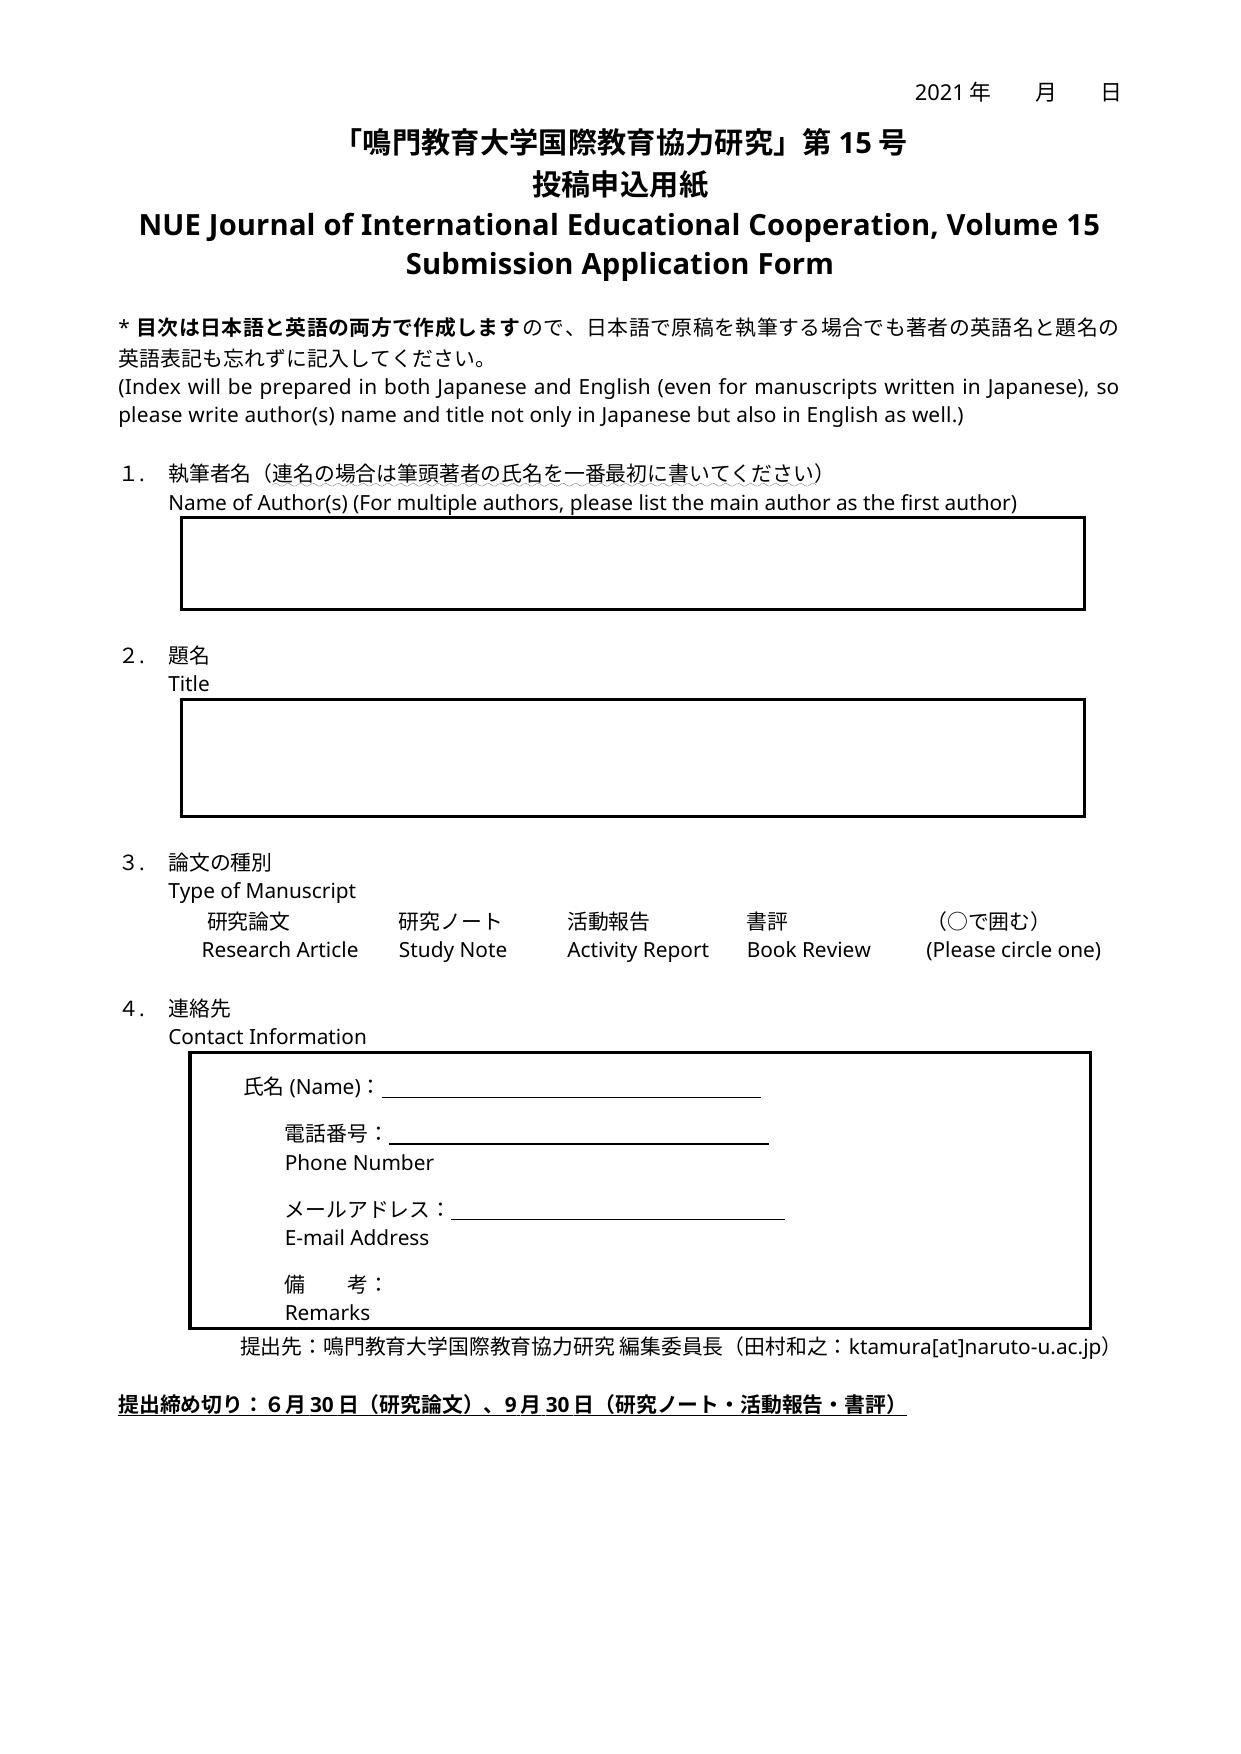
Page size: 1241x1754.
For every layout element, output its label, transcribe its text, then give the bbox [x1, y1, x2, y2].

table_header [183, 519, 1083, 607]
text * 目次は日本語と英語の両方で作成しますので、日本語で原稿を執筆する場合でも著者の英語名と題名の英語表記も忘れずに記入してください。 [118, 312, 1122, 372]
text Research Article Study Note Activity Report Book Review (Please circle one) [118, 935, 1122, 963]
text Name of Author(s) (For multiple authors, please list the main author as the first author) [168, 488, 1122, 516]
text 提出先：鳴門教育大学国際教育協力研究 編集委員長（田村和之：ktamura[at]naruto-u.ac.jp） [118, 1330, 1122, 1360]
text 「鳴門教育大学国際教育協力研究」第15号 [118, 119, 1122, 162]
text 研究論文 研究ノート 活動報告 書評 （○で囲む） [118, 905, 1122, 935]
text (Index will be prepared in both Japanese and English (even for manuscripts written in Japanese), so please write author(s) name and title not only in Japanese but also in English as well.) [118, 372, 1122, 429]
text 投稿申込用紙 [118, 162, 1122, 204]
text NUE Journal of International Educational Cooperation, Volume 15 [118, 204, 1122, 243]
text 提出締め切り：６月30日（研究論文）、9月30日（研究ノート・活動報告・書評） [118, 1389, 1122, 1419]
text Contact Information [168, 1022, 1122, 1051]
list 執筆者名（連名の場合は筆頭著者の氏名を一番最初に書いてください） [118, 457, 1122, 488]
table_header [183, 701, 1083, 814]
list 連絡先 [118, 992, 1122, 1022]
table_header 氏名 (Name)： 電話番号： Phone Number メールアドレス： E-mail Address 備 考： Remarks [192, 1054, 1089, 1327]
list 論文の種別 [118, 846, 1122, 876]
list 題名 [118, 639, 1122, 669]
text Title [168, 669, 1122, 698]
text Type of Manuscript [168, 876, 1122, 905]
text Submission Application Form [118, 243, 1122, 283]
